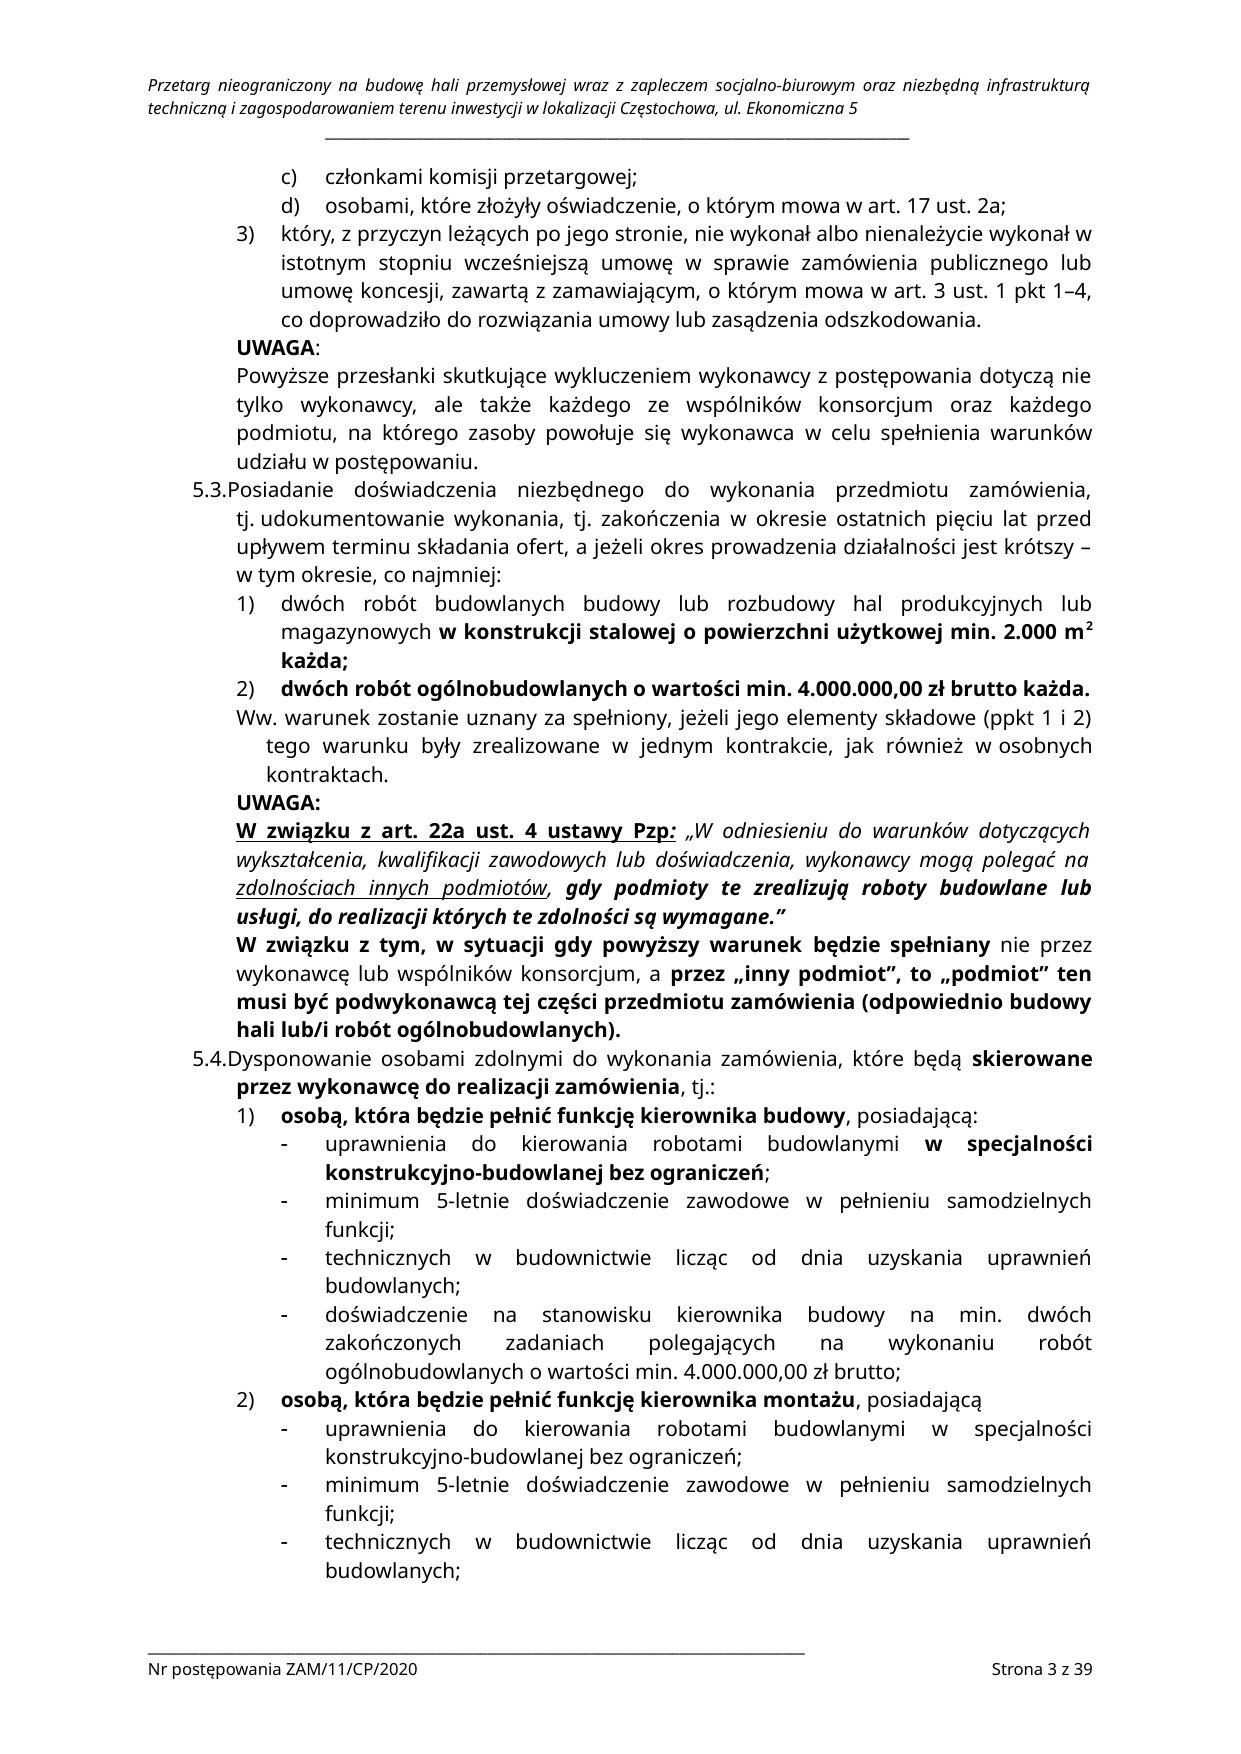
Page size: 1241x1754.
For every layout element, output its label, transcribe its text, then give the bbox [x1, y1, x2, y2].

text UWAGA: [236, 333, 1093, 362]
list osobą, która będzie pełnić funkcję kierownika montażu, posiadającą [236, 1385, 1093, 1414]
list dwóch robót budowlanych budowy lub rozbudowy hal produkcyjnych lub magazynowych w konstrukcji stalowej o powierzchni użytkowej min. 2.000 m2 każda; [236, 589, 1093, 674]
list doświadczenie na stanowisku kierownika budowy na min. dwóch zakończonych zadaniach polegających na wykonaniu robót ogólnobudowlanych o wartości min. 4.000.000,00 zł brutto; [281, 1300, 1093, 1385]
list technicznych w budownictwie licząc od dnia uzyskania uprawnień budowlanych; [281, 1527, 1093, 1584]
list uprawnienia do kierowania robotami budowlanymi w specjalności konstrukcyjno-budowlanej bez ograniczeń; [281, 1414, 1093, 1471]
list który, z przyczyn leżących po jego stronie, nie wykonał albo nienależycie wykonał w istotnym stopniu wcześniejszą umowę w sprawie zamówienia publicznego lub umowę koncesji, zawartą z zamawiającym, o którym mowa w art. 3 ust. 1 pkt 1–4, co doprowadziło do rozwiązania umowy lub zasądzenia odszkodowania. [236, 219, 1093, 333]
text UWAGA: [236, 788, 1093, 817]
list minimum 5-letnie doświadczenie zawodowe w pełnieniu samodzielnych funkcji; [281, 1471, 1093, 1527]
list członkami komisji przetargowej; [281, 162, 1093, 191]
list osobą, która będzie pełnić funkcję kierownika budowy, posiadającą: [236, 1101, 1093, 1129]
text W związku z tym, w sytuacji gdy powyższy warunek będzie spełniany nie przez wykonawcę lub wspólników konsorcjum, a przez „inny podmiot”, to „podmiot” ten musi być podwykonawcą tej części przedmiotu zamówienia (odpowiednio budowy hali lub/i robót ogólnobudowlanych). [236, 930, 1093, 1044]
text 5.3.Posiadanie doświadczenia niezbędnego do wykonania przedmiotu zamówienia, tj. udokumentowanie wykonania, tj. zakończenia w okresie ostatnich pięciu lat przed upływem terminu składania ofert, a jeżeli okres prowadzenia działalności jest krótszy – w tym okresie, co najmniej: [192, 475, 1093, 589]
text 5.4.Dysponowanie osobami zdolnymi do wykonania zamówienia, które będą skierowane przez wykonawcę do realizacji zamówienia, tj.: [192, 1044, 1093, 1101]
list osobami, które złożyły oświadczenie, o którym mowa w art. 17 ust. 2a; [281, 191, 1093, 219]
text Powyższe przesłanki skutkujące wykluczeniem wykonawcy z postępowania dotyczą nie tylko wykonawcy, ale także każdego ze wspólników konsorcjum oraz każdego podmiotu, na którego zasoby powołuje się wykonawca w celu spełnienia warunków udziału w postępowaniu. [236, 362, 1093, 475]
list uprawnienia do kierowania robotami budowlanymi w specjalności konstrukcyjno-budowlanej bez ograniczeń; [281, 1129, 1093, 1186]
list dwóch robót ogólnobudowlanych o wartości min. 4.000.000,00 zł brutto każda. [236, 674, 1093, 703]
text Ww. warunek zostanie uznany za spełniony, jeżeli jego elementy składowe (ppkt 1 i 2) tego warunku były zrealizowane w jednym kontrakcie, jak również w osobnych kontraktach. [236, 703, 1093, 788]
list minimum 5-letnie doświadczenie zawodowe w pełnieniu samodzielnych funkcji; [281, 1186, 1093, 1243]
text W związku z art. 22a ust. 4 ustawy Pzp: „W odniesieniu do warunków dotyczących wykształcenia, kwalifikacji zawodowych lub doświadczenia, wykonawcy mogą polegać na zdolnościach innych podmiotów, gdy podmioty te zrealizują roboty budowlane lub usługi, do realizacji których te zdolności są wymagane.” [236, 817, 1093, 930]
list technicznych w budownictwie licząc od dnia uzyskania uprawnień budowlanych; [281, 1243, 1093, 1300]
